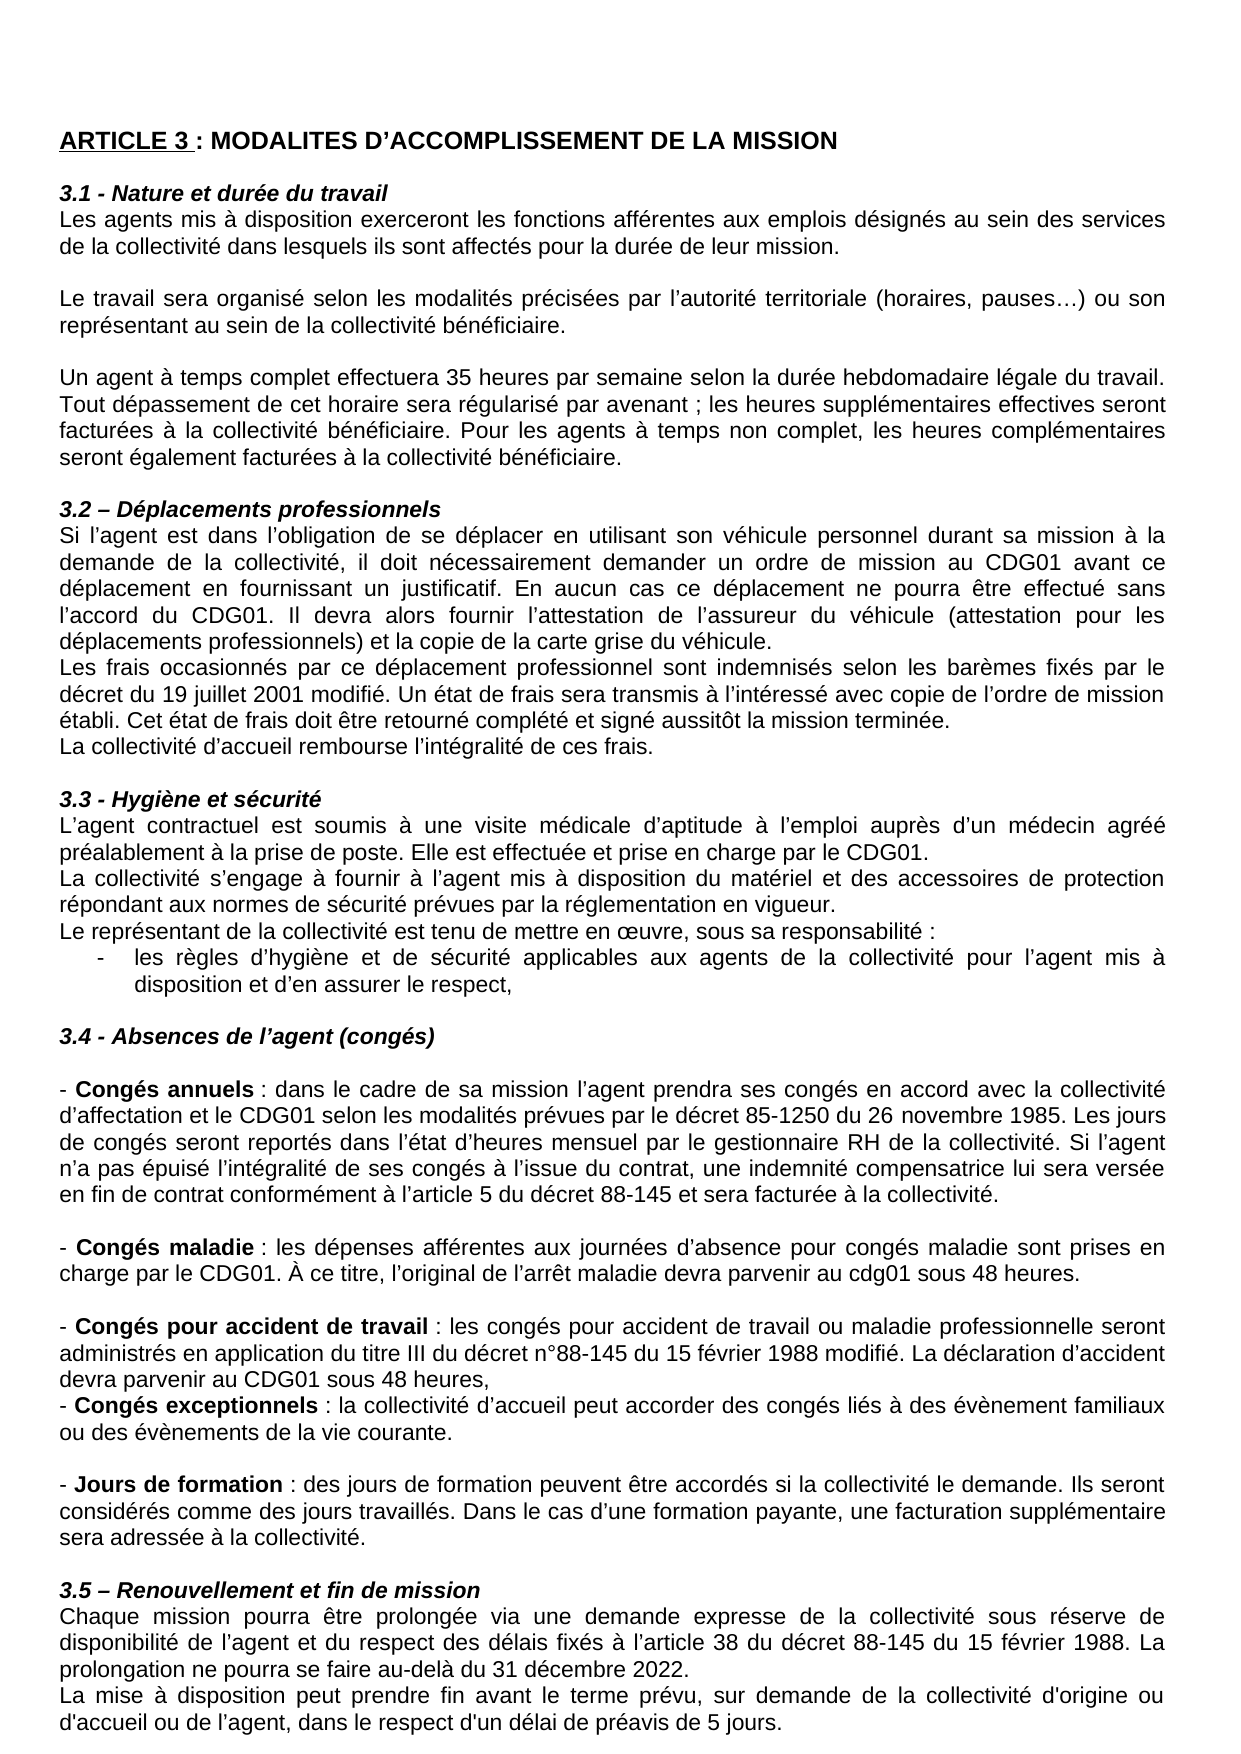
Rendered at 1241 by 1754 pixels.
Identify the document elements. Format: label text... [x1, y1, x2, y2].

text Les agents mis à disposition exerceront les fonctions afférentes aux emplois désignés au sein des services de la collectivité dans lesquels ils sont affectés pour la durée de leur mission. [59, 206, 1166, 259]
list les règles d’hygiène et de sécurité applicables aux agents de la collectivité pour l’agent mis à disposition et d’en assurer le respect, [97, 944, 1166, 997]
text 3.5 – Renouvellement et fin de mission [59, 1577, 1166, 1603]
text La collectivité s’engage à fournir à l’agent mis à disposition du matériel et des accessoires de protection répondant aux normes de sécurité prévues par la réglementation en vigueur. [59, 865, 1166, 918]
text 3.1 - Nature et durée du travail [59, 180, 1166, 206]
text Chaque mission pourra être prolongée via une demande expresse de la collectivité sous réserve de disponibilité de l’agent et du respect des délais fixés à l’article 38 du décret 88-145 du 15 février 1988. La prolongation ne pourra se faire au-delà du 31 décembre 2022. [59, 1603, 1166, 1682]
text 3.3 - Hygiène et sécurité [59, 786, 1166, 812]
text La collectivité d’accueil rembourse l’intégralité de ces frais. [59, 733, 1166, 760]
text La mise à disposition peut prendre fin avant le terme prévu, sur demande de la collectivité d'origine ou d'accueil ou de l’agent, dans le respect d'un délai de préavis de 5 jours. [59, 1682, 1166, 1735]
text Le travail sera organisé selon les modalités précisées par l’autorité territoriale (horaires, pauses…) ou son représentant au sein de la collectivité bénéficiaire. [59, 285, 1166, 338]
text 3.2 – Déplacements professionnels [59, 496, 1166, 522]
text - Congés pour accident de travail : les congés pour accident de travail ou maladie professionnelle seront administrés en application du titre III du décret n°88-145 du 15 février 1988 modifié. La déclaration d’accident devra parvenir au CDG01 sous 48 heures, [59, 1313, 1166, 1392]
text L’agent contractuel est soumis à une visite médicale d’aptitude à l’emploi auprès d’un médecin agréé préalablement à la prise de poste. Elle est effectuée et prise en charge par le CDG01. [59, 812, 1166, 865]
text Si l’agent est dans l’obligation de se déplacer en utilisant son véhicule personnel durant sa mission à la demande de la collectivité, il doit nécessairement demander un ordre de mission au CDG01 avant ce déplacement en fournissant un justificatif. En aucun cas ce déplacement ne pourra être effectué sans l’accord du CDG01. Il devra alors fournir l’attestation de l’assureur du véhicule (attestation pour les déplacements professionnels) et la copie de la carte grise du véhicule. [59, 522, 1166, 654]
text Le représentant de la collectivité est tenu de mettre en œuvre, sous sa responsabilité : [59, 918, 1166, 944]
text - Jours de formation : des jours de formation peuvent être accordés si la collectivité le demande. Ils seront considérés comme des jours travaillés. Dans le cas d’une formation payante, une facturation supplémentaire sera adressée à la collectivité. [59, 1471, 1166, 1550]
text - Congés annuels : dans le cadre de sa mission l’agent prendra ses congés en accord avec la collectivité d’affectation et le CDG01 selon les modalités prévues par le décret 85-1250 du 26 novembre 1985. Les jours de congés seront reportés dans l’état d’heures mensuel par le gestionnaire RH de la collectivité. Si l’agent n’a pas épuisé l’intégralité de ses congés à l’issue du contrat, une indemnité compensatrice lui sera versée en fin de contrat conformément à l’article 5 du décret 88-145 et sera facturée à la collectivité. [59, 1076, 1166, 1208]
text 3.4 - Absences de l’agent (congés) [59, 1023, 1166, 1049]
text - Congés maladie : les dépenses afférentes aux journées d’absence pour congés maladie sont prises en charge par le CDG01. À ce titre, l’original de l’arrêt maladie devra parvenir au cdg01 sous 48 heures. [59, 1234, 1166, 1287]
text - Congés exceptionnels : la collectivité d’accueil peut accorder des congés liés à des évènement familiaux ou des évènements de la vie courante. [59, 1392, 1166, 1445]
text ARTICLE 3 : MODALITES D’ACCOMPLISSEMENT DE LA MISSION [59, 126, 1166, 155]
text Les frais occasionnés par ce déplacement professionnel sont indemnisés selon les barèmes fixés par le décret du 19 juillet 2001 modifié. Un état de frais sera transmis à l’intéressé avec copie de l’ordre de mission établi. Cet état de frais doit être retourné complété et signé aussitôt la mission terminée. [59, 654, 1166, 733]
text Un agent à temps complet effectuera 35 heures par semaine selon la durée hebdomadaire légale du travail. Tout dépassement de cet horaire sera régularisé par avenant ; les heures supplémentaires effectives seront facturées à la collectivité bénéficiaire. Pour les agents à temps non complet, les heures complémentaires seront également facturées à la collectivité bénéficiaire. [59, 364, 1166, 470]
